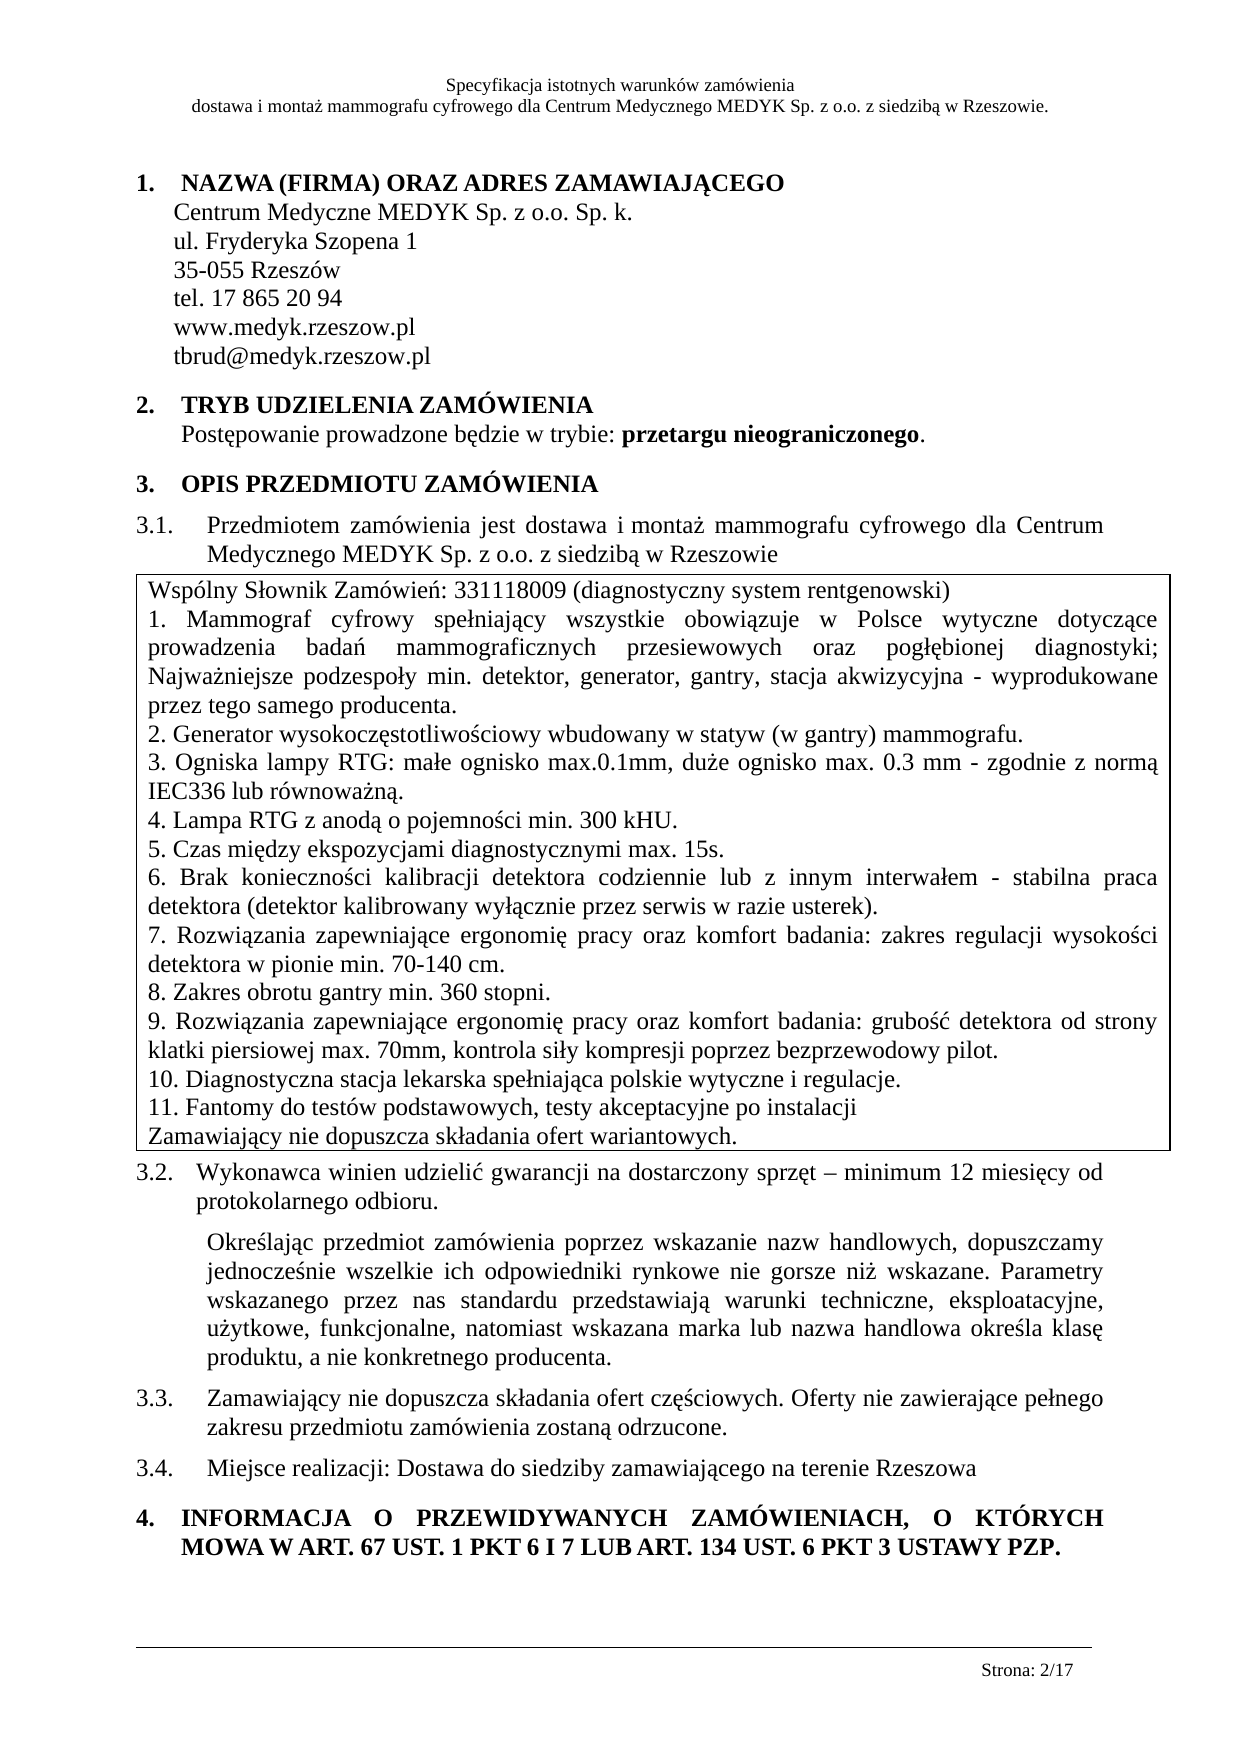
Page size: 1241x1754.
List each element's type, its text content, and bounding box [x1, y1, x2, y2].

text www.medyk.rzeszow.pl [136, 312, 1104, 341]
table_header Wspólny Słownik Zamówień: 331118009 (diagnostyczny system rentgenowski) 1. Mammograf cyfrowy spełniający wszystkie obowiązuje w Polsce wytyczne dotyczące prowadzenia badań mammograficznych przesiewowych oraz pogłębionej diagnostyki; Najważniejsze podzespoły min. detektor, generator, gantry, stacja akwizycyjna - wyprodukowane przez tego samego producenta. 2. Generator wysokoczęstotliwościowy wbudowany w statyw (w gantry) mammografu. 3. Ogniska lampy RTG: małe ognisko max.0.1mm, duże ognisko max. 0.3 mm - zgodnie z normą IEC336 lub równoważną. 4. Lampa RTG z anodą o pojemności min. 300 kHU. 5. Czas między ekspozycjami diagnostycznymi max. 15s. 6. Brak konieczności kalibracji detektora codziennie lub z innym interwałem - stabilna praca detektora (detektor kalibrowany wyłącznie przez serwis w razie usterek). 7. Rozwiązania zapewniające ergonomię pracy oraz komfort badania: zakres regulacji wysokości detektora w pionie min. 70-140 cm. 8. Zakres obrotu gantry min. 360 stopni. 9. Rozwiązania zapewniające ergonomię pracy oraz komfort badania: grubość detektora od strony klatki piersiowej max. 70mm, kontrola siły kompresji poprzez bezprzewodowy pilot. 10. Diagnostyczna stacja lekarska spełniająca polskie wytyczne i regulacje. 11. Fantomy do testów podstawowych, testy akceptacyjne po instalacji Zamawiający nie dopuszcza składania ofert wariantowych. [137, 575, 1169, 1150]
subtitle Nazwa (firma) oraz adres Zamawiającego [136, 168, 1104, 197]
text Postępowanie prowadzone będzie w trybie: przetargu nieograniczonego. [173, 419, 1104, 448]
text 35-055 Rzeszów [136, 255, 1104, 283]
subtitle Opis przedmiotu zamówienia [136, 469, 1104, 498]
text ul. Fryderyka Szopena 1 [136, 226, 1104, 255]
text Określając przedmiot zamówienia poprzez wskazanie nazw handlowych, dopuszczamy jednocześnie wszelkie ich odpowiedniki rynkowe nie gorsze niż wskazane. Parametry wskazanego przez nas standardu przedstawiają warunki techniczne, eksploatacyjne, użytkowe, funkcjonalne, natomiast wskazana marka lub nazwa handlowa określa klasę produktu, a nie konkretnego producenta. [207, 1227, 1104, 1371]
subtitle Zamawiający nie dopuszcza składania ofert częściowych. Oferty nie zawierające pełnego zakresu przedmiotu zamówienia zostaną odrzucone. [136, 1383, 1104, 1441]
subtitle Przedmiotem zamówienia jest dostawa i montaż mammografu cyfrowego dla Centrum Medycznego MEDYK Sp. z o.o. z siedzibą w Rzeszowie [136, 510, 1104, 568]
subtitle Miejsce realizacji: Dostawa do siedziby zamawiającego na terenie Rzeszowa [136, 1453, 1104, 1482]
text tbrud@medyk.rzeszow.pl [136, 341, 1104, 370]
subtitle Tryb udzielenia zamówienia [136, 391, 1104, 419]
text Centrum Medyczne MEDYK Sp. z o.o. Sp. k. [136, 197, 1104, 226]
list Wykonawca winien udzielić gwarancji na dostarczony sprzęt – minimum 12 miesięcy od protokolarnego odbioru. [136, 1157, 1104, 1215]
text tel. 17 865 20 94 [136, 283, 1104, 312]
subtitle Informacja o przewidywanych zamówieniach, o których mowa w art. 67 ust. 1 pkt 6 i 7 lub art. 134 ust. 6 pkt 3 USTAWY PZP. [136, 1503, 1104, 1561]
